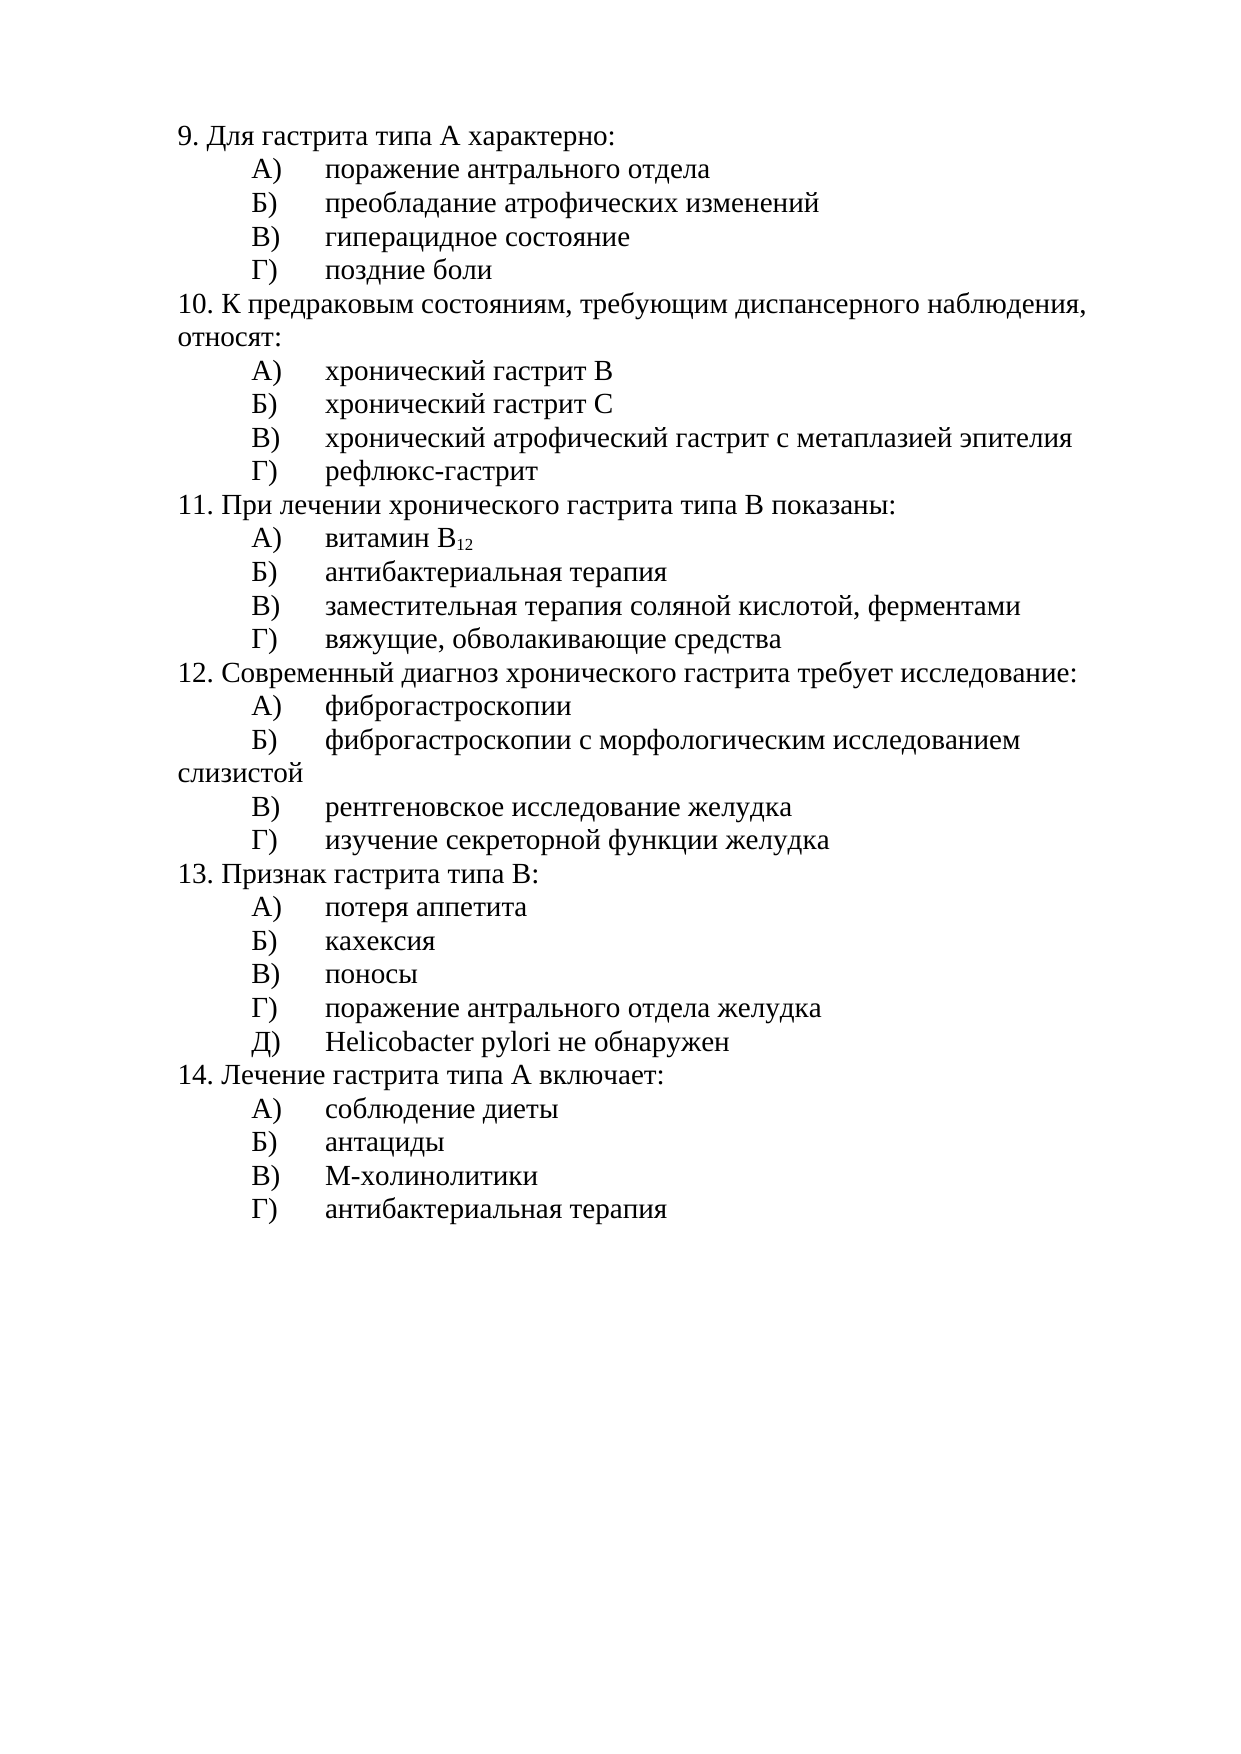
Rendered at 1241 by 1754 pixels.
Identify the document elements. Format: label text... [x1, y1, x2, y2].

list М-холинолитики [177, 1158, 1152, 1191]
list витамин В12 [177, 521, 1152, 554]
text 9. Для гастрита типа А характерно: [177, 118, 1152, 152]
list соблюдение диеты [177, 1091, 1152, 1124]
list антибактериальная терапия [177, 1191, 1152, 1225]
list хронический атрофический гастрит с метаплазией эпителия [177, 420, 1152, 453]
list кахексия [177, 923, 1152, 957]
list поносы [177, 957, 1152, 990]
list рефлюкс-гастрит [177, 453, 1152, 487]
list Helicobacter pylori не обнаружен [177, 1024, 1152, 1057]
list потеря аппетита [177, 889, 1152, 923]
list фиброгастроскопии с морфологическим исследованием слизистой [177, 722, 1152, 789]
list поздние боли [177, 252, 1152, 286]
list поражение антрального отдела [177, 152, 1152, 185]
list гиперацидное состояние [177, 219, 1152, 252]
list хронический гастрит С [177, 386, 1152, 420]
text 14. Лечение гастрита типа А включает: [177, 1057, 1152, 1091]
text 12. Современный диагноз хронического гастрита требует исследование: [177, 655, 1152, 688]
list вяжущие, обволакивающие средства [177, 621, 1152, 655]
list преобладание атрофических изменений [177, 185, 1152, 219]
list хронический гастрит В [177, 353, 1152, 386]
text 10. К предраковым состояниям, требующим диспансерного наблюдения, относят: [177, 286, 1152, 353]
list рентгеновское исследование желудка [177, 789, 1152, 822]
list заместительная терапия соляной кислотой, ферментами [177, 588, 1152, 621]
list фиброгастроскопии [177, 688, 1152, 722]
list изучение секреторной функции желудка [177, 822, 1152, 856]
text 13. Признак гастрита типа В: [177, 856, 1152, 889]
list поражение антрального отдела желудка [177, 990, 1152, 1024]
list антибактериальная терапия [177, 554, 1152, 588]
text 11. При лечении хронического гастрита типа В показаны: [177, 487, 1152, 521]
list антациды [177, 1124, 1152, 1158]
